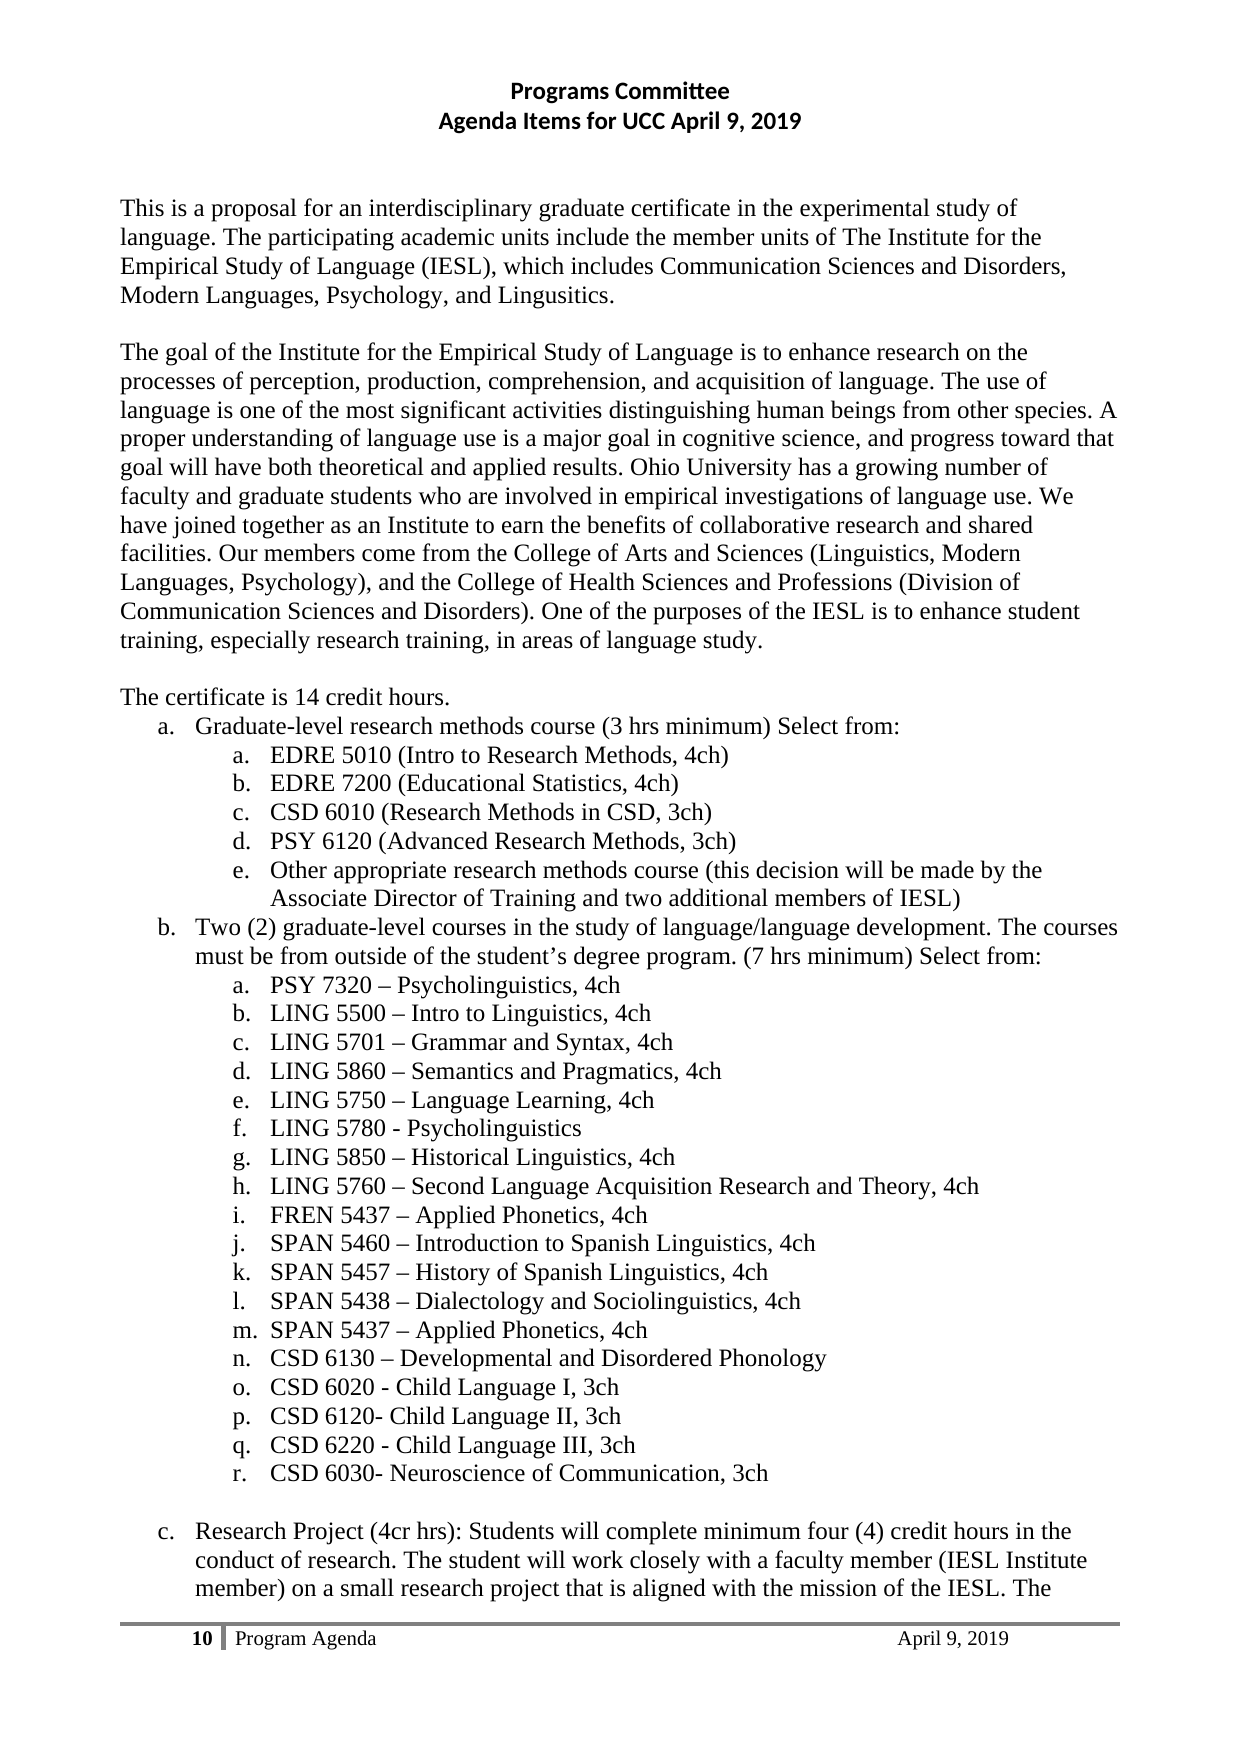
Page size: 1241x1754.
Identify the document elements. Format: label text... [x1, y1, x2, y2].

list LING 5701 – Grammar and Syntax, 4ch [232, 1027, 1120, 1056]
list LING 5860 – Semantics and Pragmatics, 4ch [232, 1056, 1120, 1085]
list FREN 5437 – Applied Phonetics, 4ch [232, 1200, 1120, 1228]
list SPAN 5457 – History of Spanish Linguistics, 4ch [232, 1257, 1120, 1286]
list Graduate-level research methods course (3 hrs minimum) Select from: [157, 711, 1120, 740]
text The certificate is 14 credit hours. [120, 682, 1120, 711]
list SPAN 5437 – Applied Phonetics, 4ch [232, 1315, 1120, 1343]
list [157, 1516, 1120, 1602]
list PSY 7320 – Psycholinguistics, 4ch [232, 970, 1120, 998]
list Other appropriate research methods course (this decision will be made by the Associate Director of Training and two additional members of IESL) [232, 855, 1120, 912]
list SPAN 5438 – Dialectology and Sociolinguistics, 4ch [232, 1286, 1120, 1315]
list CSD 6030- Neuroscience of Communication, 3ch [232, 1458, 1120, 1487]
list SPAN 5460 – Introduction to Spanish Linguistics, 4ch [232, 1228, 1120, 1257]
list EDRE 7200 (Educational Statistics, 4ch) [232, 768, 1120, 797]
list CSD 6220 - Child Language III, 3ch [232, 1430, 1120, 1458]
list CSD 6130 – Developmental and Disordered Phonology [232, 1343, 1120, 1372]
list LING 5760 – Second Language Acquisition Research and Theory, 4ch [232, 1171, 1120, 1200]
list LING 5500 – Intro to Linguistics, 4ch [232, 998, 1120, 1027]
list PSY 6120 (Advanced Research Methods, 3ch) [232, 826, 1120, 855]
list LING 5780 - Psycholinguistics [232, 1113, 1120, 1142]
list LING 5850 – Historical Linguistics, 4ch [232, 1142, 1120, 1171]
list Two (2) graduate-level courses in the study of language/language development. The courses must be from outside of the student’s degree program. (7 hrs minimum) Select from: [157, 912, 1120, 970]
text The goal of the Institute for the Empirical Study of Language is to enhance research on the processes of perception, production, comprehension, and acquisition of language. The use of language is one of the most significant activities distinguishing human beings from other species. A proper understanding of language use is a major goal in cognitive science, and progress toward that goal will have both theoretical and applied results. Ohio University has a growing number of faculty and graduate students who are involved in empirical investigations of language use. We have joined together as an Institute to earn the benefits of collaborative research and shared facilities. Our members come from the College of Arts and Sciences (Linguistics, Modern Languages, Psychology), and the College of Health Sciences and Professions (Division of Communication Sciences and Disorders). One of the purposes of the IESL is to enhance student training, especially research training, in areas of language study. [120, 337, 1120, 653]
list CSD 6020 - Child Language I, 3ch [232, 1372, 1120, 1401]
list LING 5750 – Language Learning, 4ch [232, 1085, 1120, 1113]
list EDRE 5010 (Intro to Research Methods, 4ch) [232, 740, 1120, 768]
list CSD 6120- Child Language II, 3ch [232, 1401, 1120, 1430]
text This is a proposal for an interdisciplinary graduate certificate in the experimental study of language. The participating academic units include the member units of The Institute for the Empirical Study of Language (IESL), which includes Communication Sciences and Disorders, Modern Languages, Psychology, and Lingusitics. [120, 193, 1120, 308]
list CSD 6010 (Research Methods in CSD, 3ch) [232, 797, 1120, 826]
